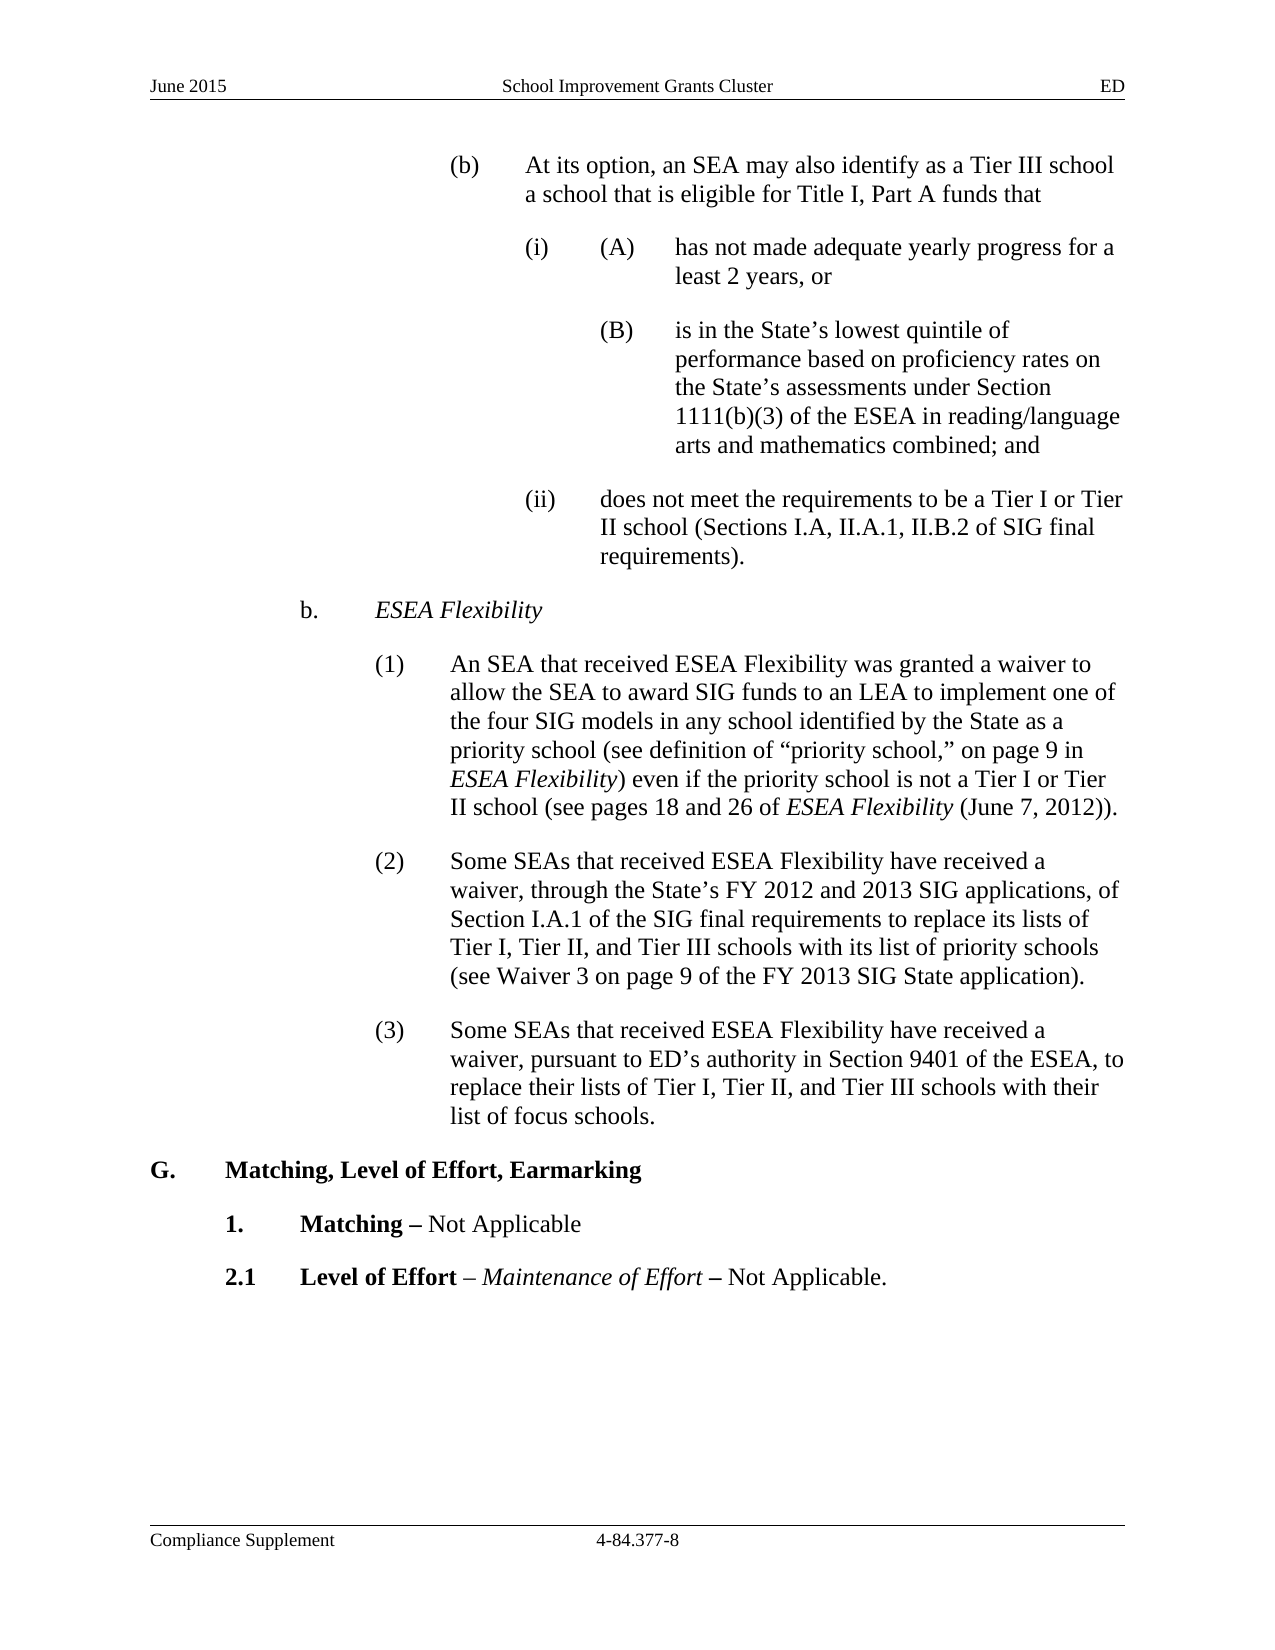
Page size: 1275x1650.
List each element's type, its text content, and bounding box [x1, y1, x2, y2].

text 2.1 Level of Effort – Maintenance of Effort – Not Applicable. [150, 1262, 1125, 1291]
text (b) At its option, an SEA may also identify as a Tier III school a school that is eligible for Title I, Part A funds that [450, 150, 1125, 207]
text (B) is in the State’s lowest quintile of performance based on proficiency rates on the State’s assessments under Section 1111(b)(3) of the ESEA in reading/language arts and mathematics combined; and [600, 315, 1125, 459]
text (i) (A) has not made adequate yearly progress for a least 2 years, or [525, 232, 1125, 290]
list (2) Some SEAs that received ESEA Flexibility have received a waiver, through the State’s FY 2012 and 2013 SIG applications, of Section I.A.1 of the SIG final requirements to replace its lists of Tier I, Tier II, and Tier III schools with its list of priority schools (see Waiver 3 on page 9 of the FY 2013 SIG State application). [375, 846, 1125, 990]
text G. Matching, Level of Effort, Earmarking [150, 1155, 1125, 1184]
text b. ESEA Flexibility [300, 595, 1125, 624]
text (1) An SEA that received ESEA Flexibility was granted a waiver to allow the SEA to award SIG funds to an LEA to implement one of the four SIG models in any school identified by the State as a priority school (see definition of “priority school,” on page 9 in ESEA Flexibility) even if the priority school is not a Tier I or Tier II school (see pages 18 and 26 of ESEA Flexibility (June 7, 2012)). [375, 649, 1125, 821]
text (ii) does not meet the requirements to be a Tier I or Tier II school (Sections I.A, II.A.1, II.B.2 of SIG final requirements). [525, 484, 1125, 570]
list (3) Some SEAs that received ESEA Flexibility have received a waiver, pursuant to ED’s authority in Section 9401 of the ESEA, to replace their lists of Tier I, Tier II, and Tier III schools with their list of focus schools. [375, 1015, 1125, 1130]
text 1. Matching – Not Applicable [150, 1209, 1125, 1237]
